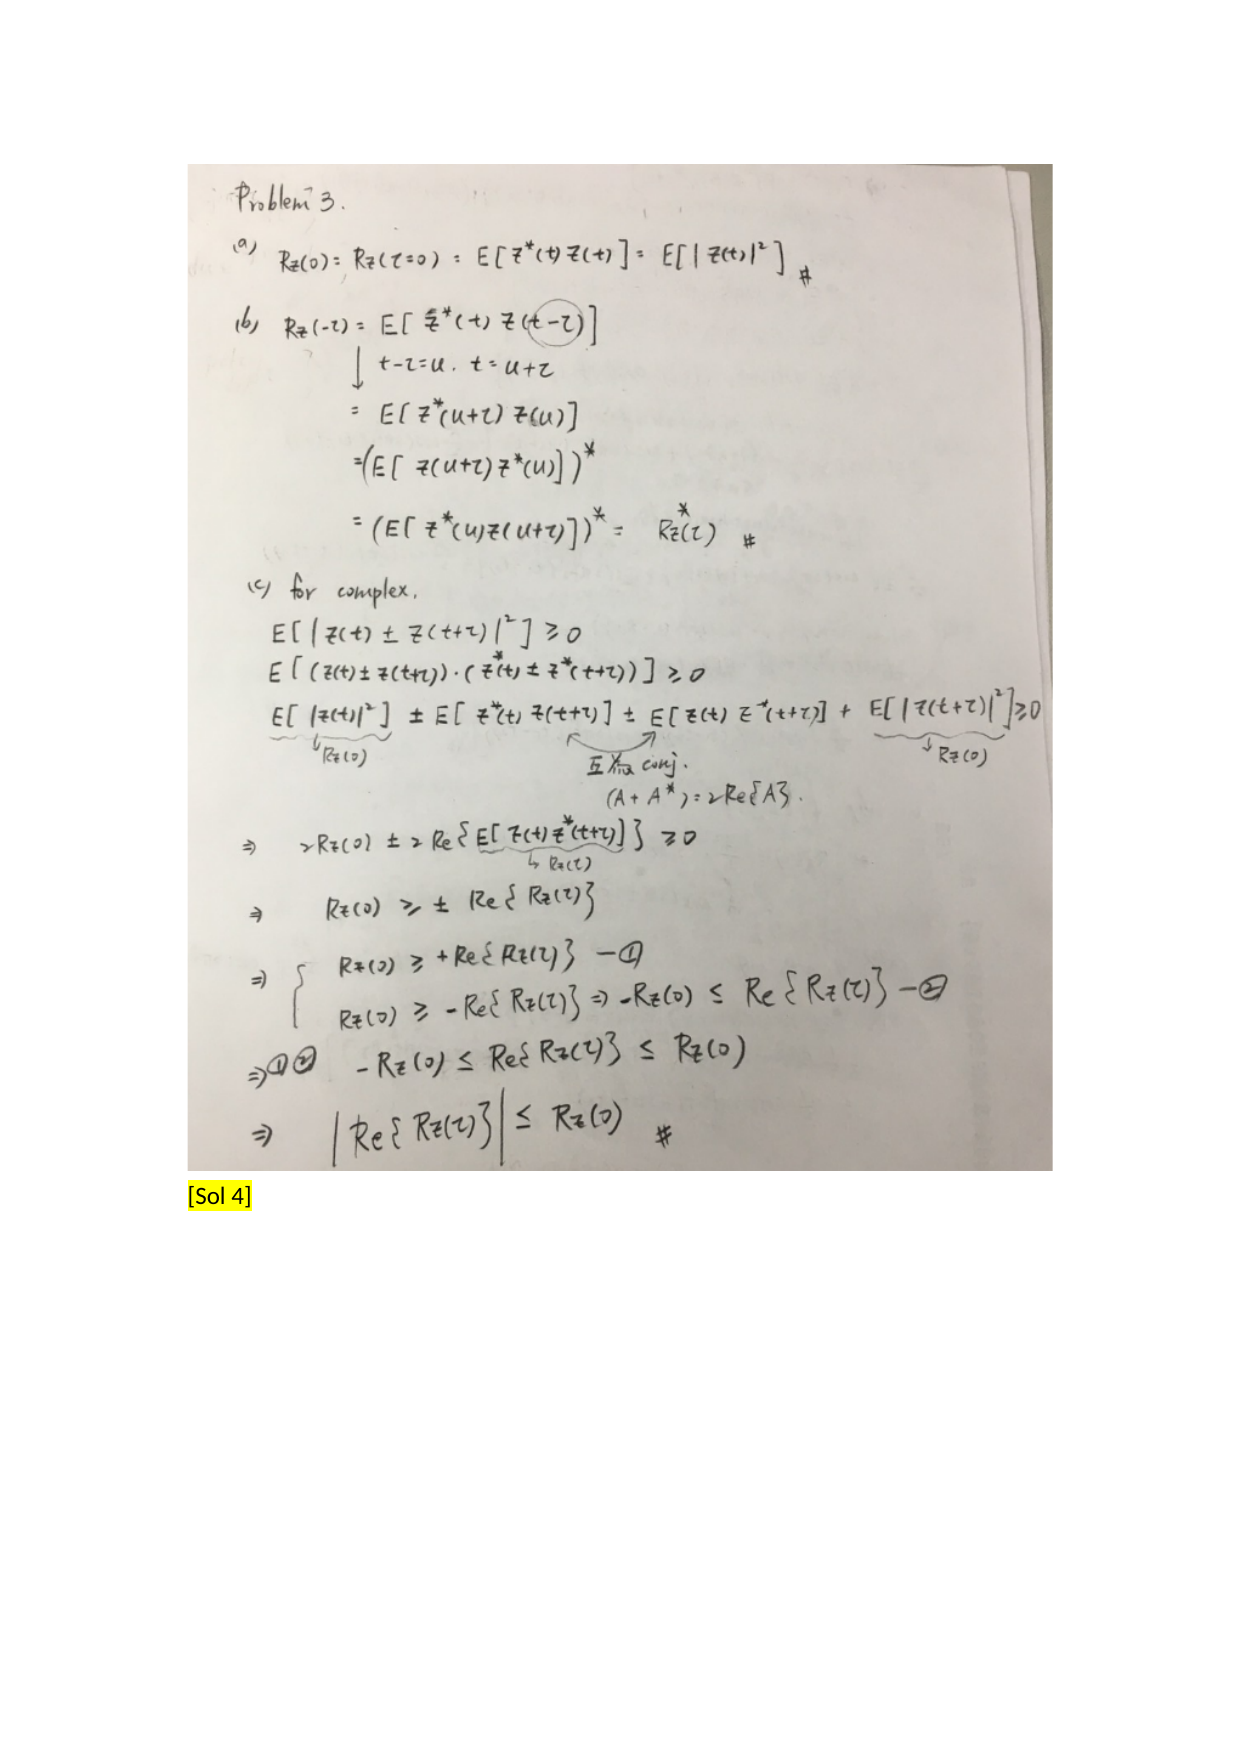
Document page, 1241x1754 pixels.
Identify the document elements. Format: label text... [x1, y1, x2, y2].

text [Sol 4] [187, 1177, 1053, 1214]
picture [187, 164, 1053, 1171]
